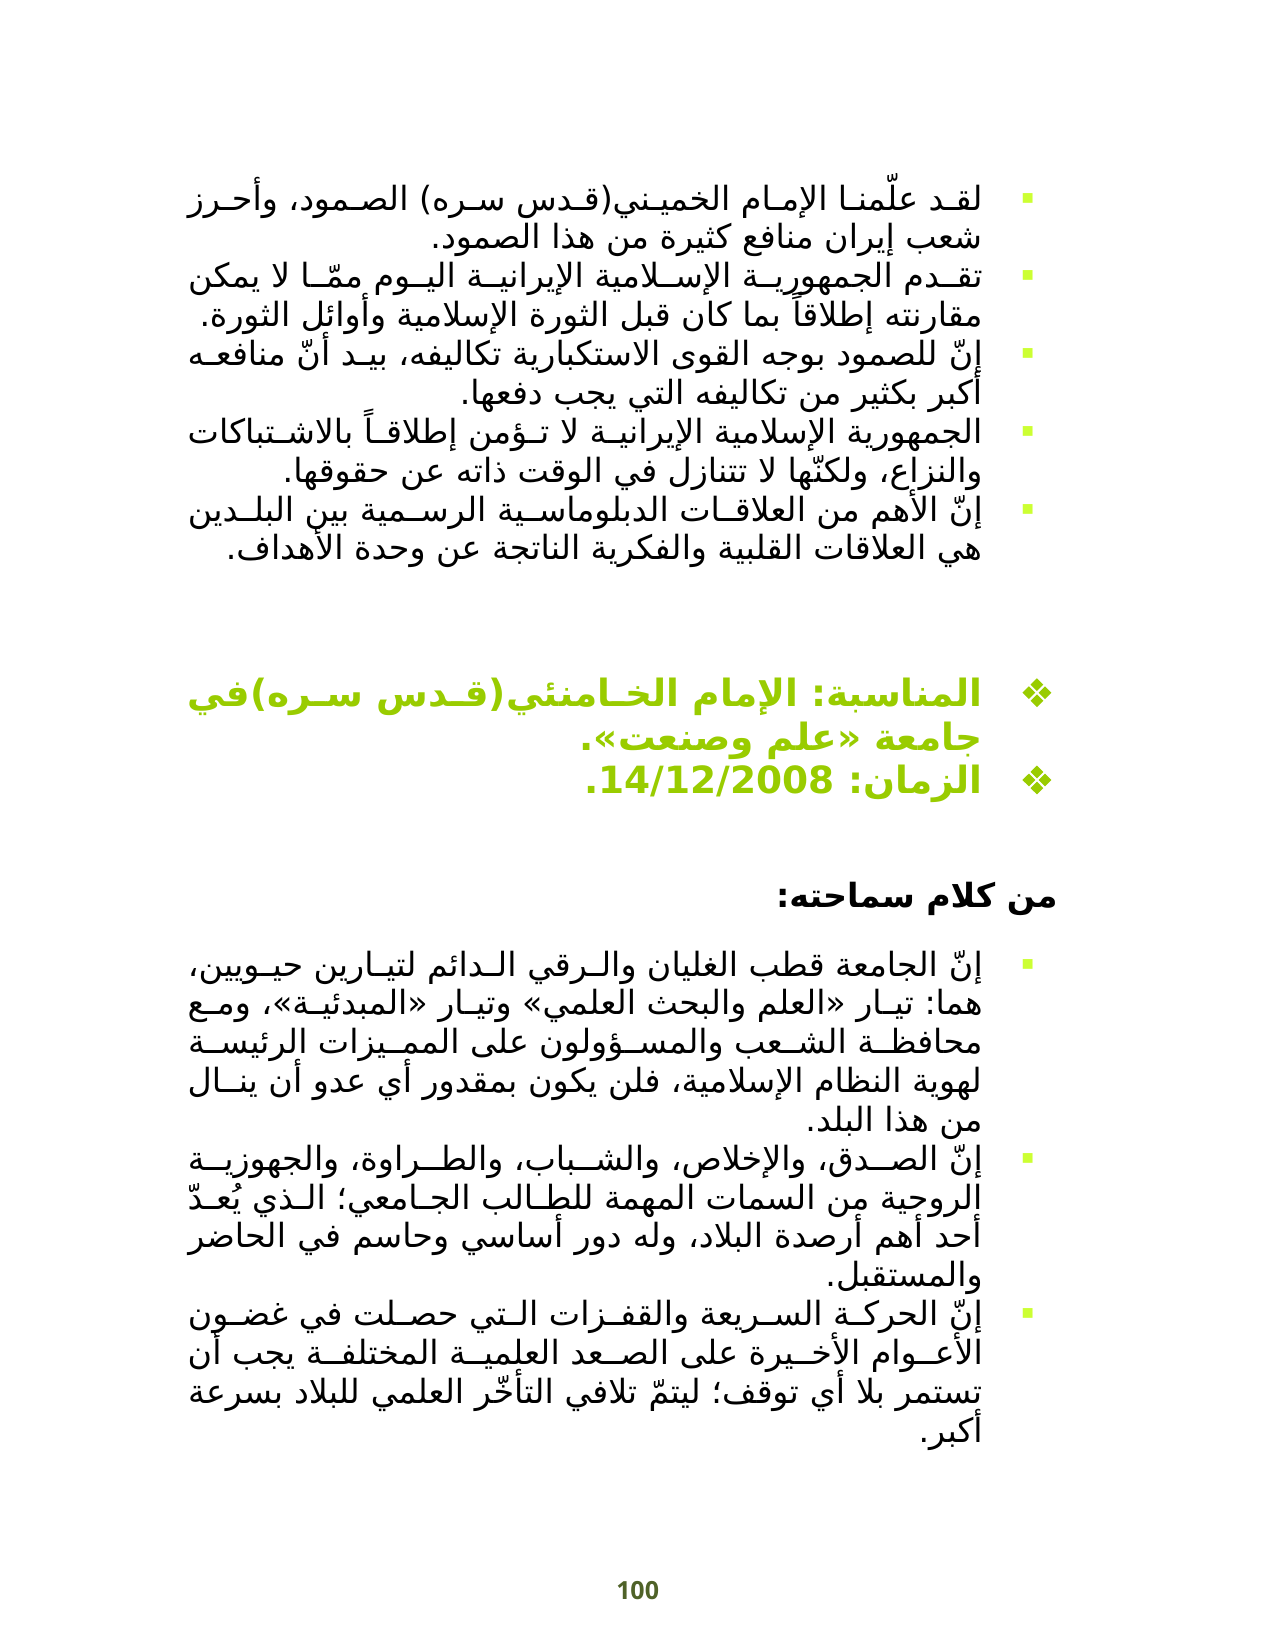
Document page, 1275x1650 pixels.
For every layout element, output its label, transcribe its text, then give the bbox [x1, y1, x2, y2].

list إنّ الأهم من العلاقات الدبلوماسية الرسمية بين البلدين هي العلاقات القلبية والفكرية الناتجة عن وحدة الأهداف. [187, 490, 1020, 568]
list إنّ الصدق، والإخلاص، والشباب، والطراوة، والجهوزية الروحية من السمات المهمة للطالب الجامعي؛ الذي يُعدّ أحد أهم أرصدة البلاد، وله دور أساسي وحاسم في الحاضر والمستقبل. [187, 1139, 1020, 1295]
list إنّ الجامعة قطب الغليان والرقي الدائم لتيارين حيويين، هما: تيار «العلم والبحث العلمي» وتيار «المبدئية»، ومع محافظة الشعب والمسؤولون على المميزات الرئيسة لهوية النظام الإسلامية، فلن يكون بمقدور أي عدو أن ينال من هذا البلد. [187, 945, 1020, 1139]
list إنّ للصمود بوجه القوی الاستكبارية تكاليفه، بيد أنّ منافعه أكبر بكثير من تكاليفه التي يجب دفعها. [187, 334, 1020, 412]
list إنّ الحركة السريعة والقفزات التي حصلت في غضون الأعوام الأخيرة على الصعد العلمية المختلفة يجب أن تستمر بلا أي توقف؛ ليتمّ تلافي التأخّر العلمي للبلاد بسرعة أكبر. [187, 1295, 1020, 1450]
list الزمان: 14/12/2008. [187, 759, 1020, 802]
text من كلام سماحته: [187, 877, 1087, 916]
list المناسبة: الإمام الخامنئي(قدس سره)في جامعة «علم وصنعت». [187, 671, 1020, 759]
list الجمهورية الإسلامية الإيرانية لا تؤمن إطلاقاً بالاشتباكات والنزاع، ولكنّها لا تتنازل في الوقت ذاته عن حقوقها. [187, 412, 1020, 490]
list تقدم الجمهورية الإسلامية الإيرانية اليوم ممّا لا يمكن مقارنته إطلاقاً بما كان قبل الثورة الإسلامية وأوائل الثورة. [187, 257, 1020, 334]
list لقد علّمنا الإمام الخميني(قدس سره) الصمود، وأحرز شعب إيران منافع كثيرة من هذا الصمود. [187, 179, 1020, 257]
